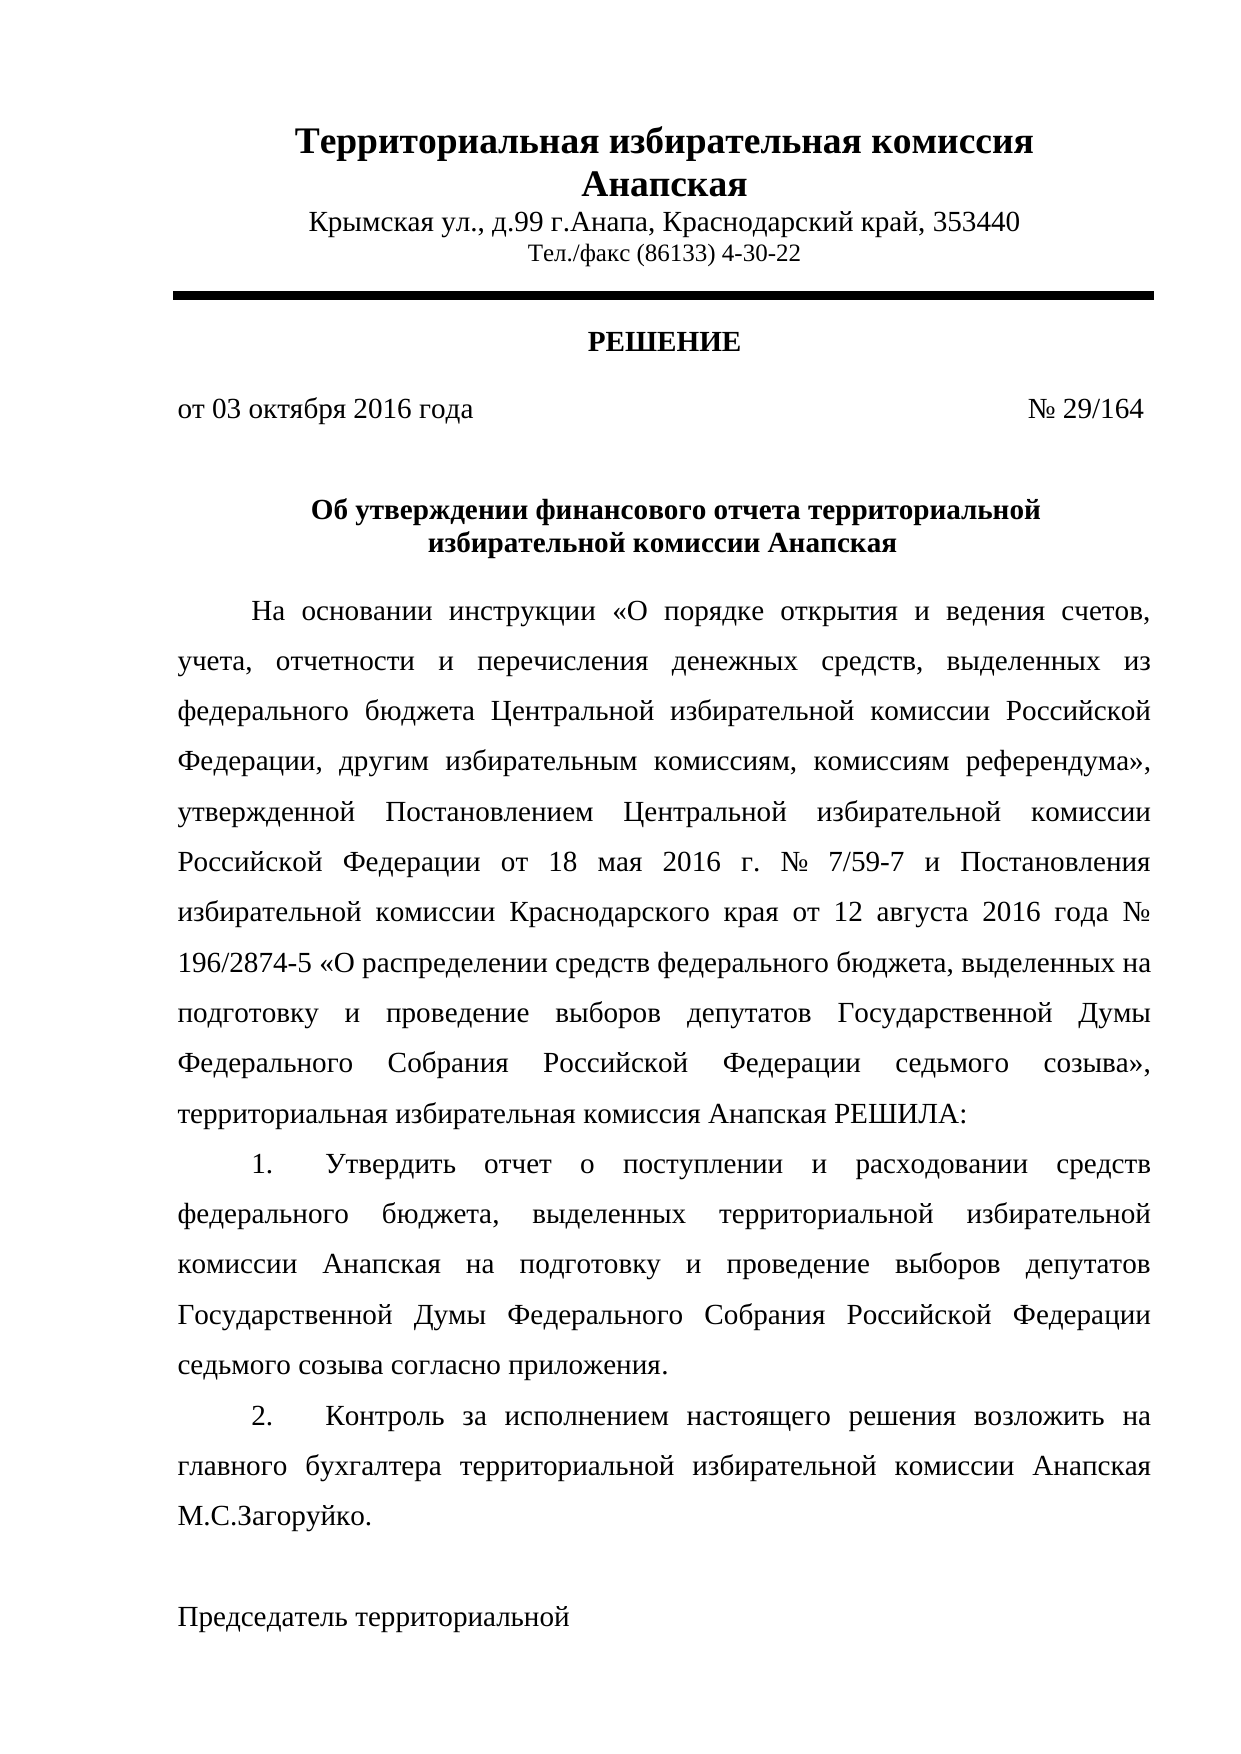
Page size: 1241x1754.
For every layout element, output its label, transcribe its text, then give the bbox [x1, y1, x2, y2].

text На основании инструкции «О порядке открытия и ведения счетов, учета, отчетности и перечисления денежных средств, выделенных из федерального бюджета Центральной избирательной комиссии Российской Федерации, другим избирательным комиссиям, комиссиям референдума», утвержденной Постановлением Центральной избирательной комиссии Российской Федерации от 18 мая 2016 г. № 7/59-7 и Постановления избирательной комиссии Краснодарского края от 12 августа 2016 года № 196/2874-5 «О распределении средств федерального бюджета, выделенных на подготовку и проведение выборов депутатов Государственной Думы Федерального Собрания Российской Федерации седьмого созыва», территориальная избирательная комиссия Анапская РЕШИЛА: [177, 593, 1152, 1129]
title Территориальная избирательная комиссия [177, 118, 1152, 161]
text РЕШЕНИЕ [177, 324, 1152, 358]
text от 03 октября 2016 года № 29/164 [177, 391, 1152, 425]
text Председатель территориальной [177, 1599, 1152, 1632]
text Анапская [177, 161, 1152, 204]
text Тел./факс (86133) 4-30-22 [177, 238, 1152, 267]
text Об утверждении финансового отчета территориальной избирательной комиссии Анапская [204, 492, 1120, 559]
list Утвердить отчет о поступлении и расходовании средств федерального бюджета, выделенных территориальной избирательной комиссии Анапская на подготовку и проведение выборов депутатов Государственной Думы Федерального Собрания Российской Федерации седьмого созыва согласно приложения. [177, 1146, 1152, 1381]
subtitle Крымская ул., д.99 г.Анапа, Краснодарский край, 353440 [177, 204, 1152, 238]
list Контроль за исполнением настоящего решения возложить на главного бухгалтера территориальной избирательной комиссии Анапская М.С.Загоруйко. [177, 1398, 1152, 1532]
